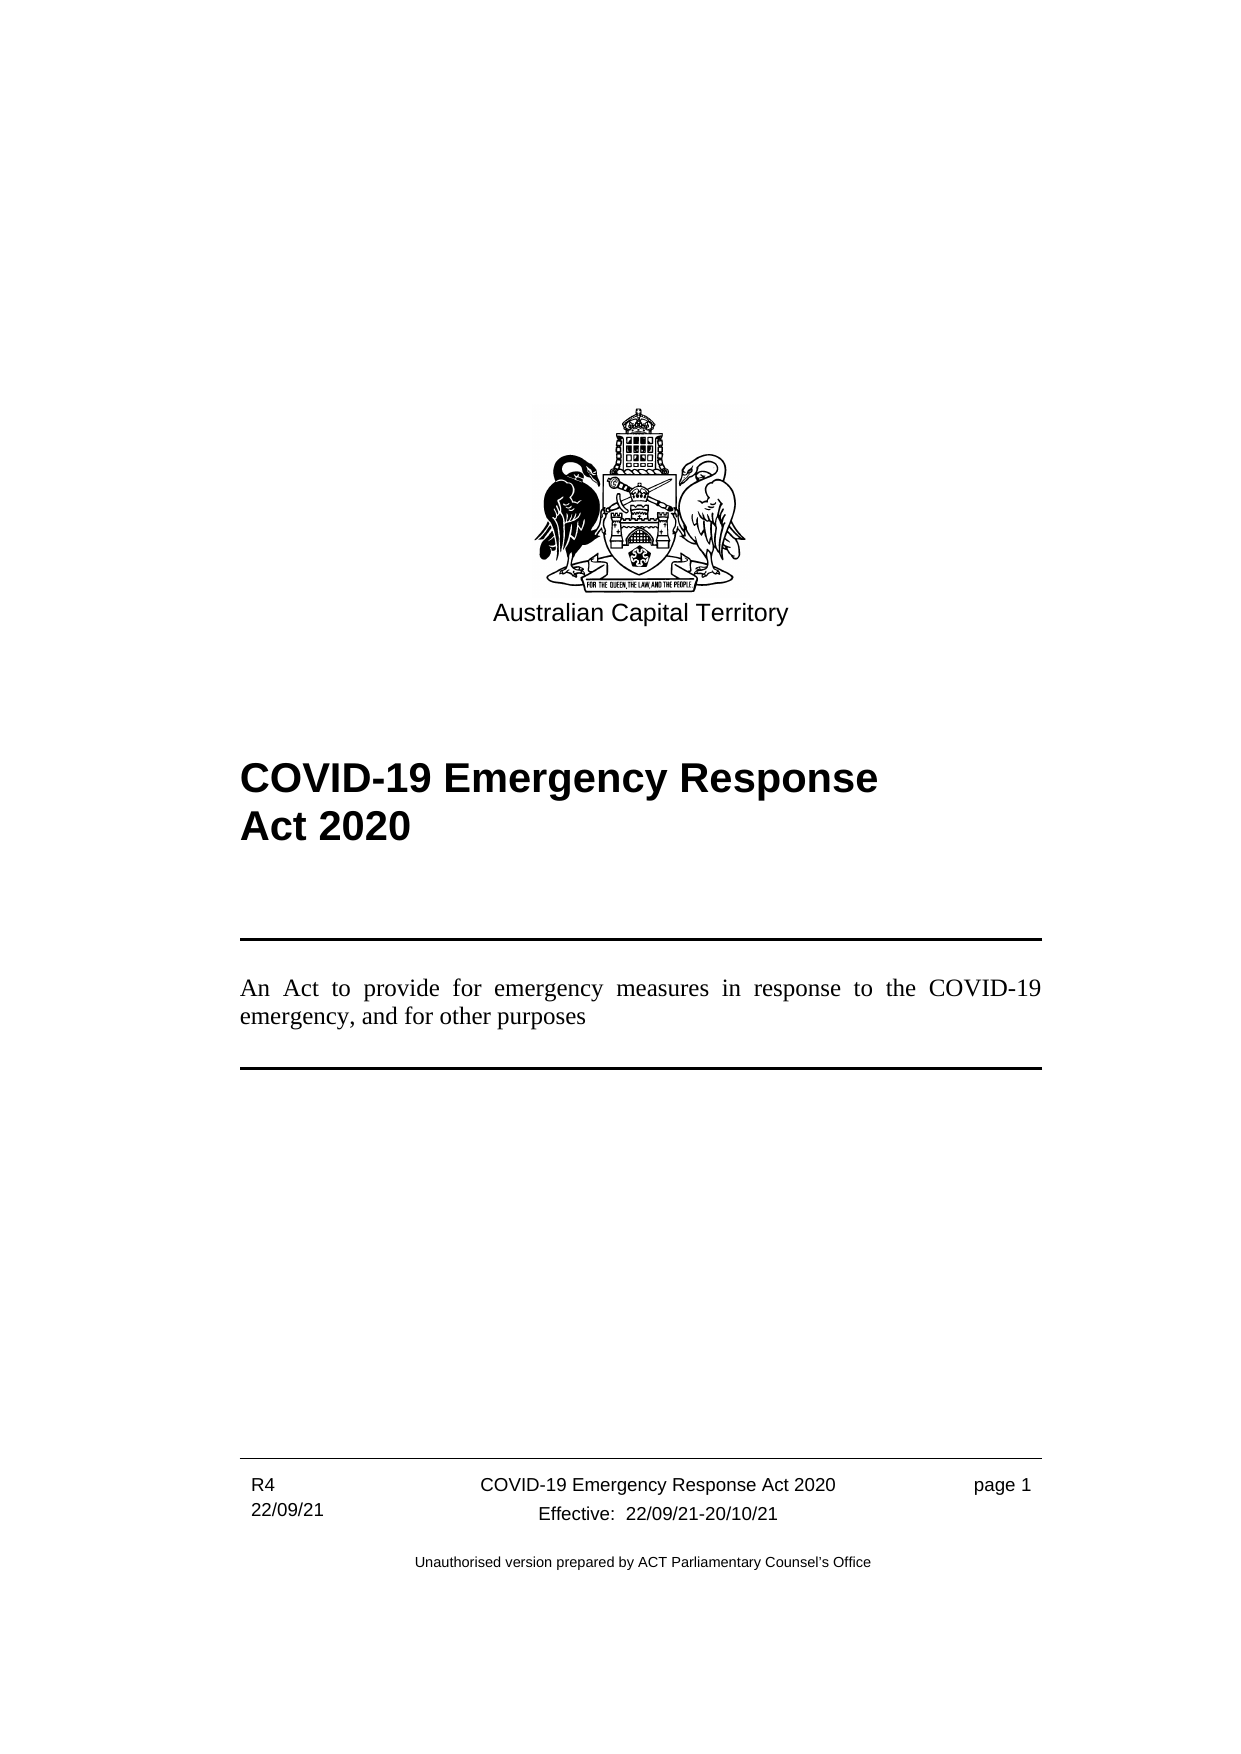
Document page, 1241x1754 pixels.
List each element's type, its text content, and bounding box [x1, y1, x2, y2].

title An Act to provide for emergency measures in response to the COVID-19 emergency, and for other purposes [239, 973, 1042, 1030]
picture [531, 404, 751, 598]
text Australian Capital Territory [239, 598, 1042, 627]
text COVID-19 Emergency Response Act 2020 [239, 754, 1042, 849]
